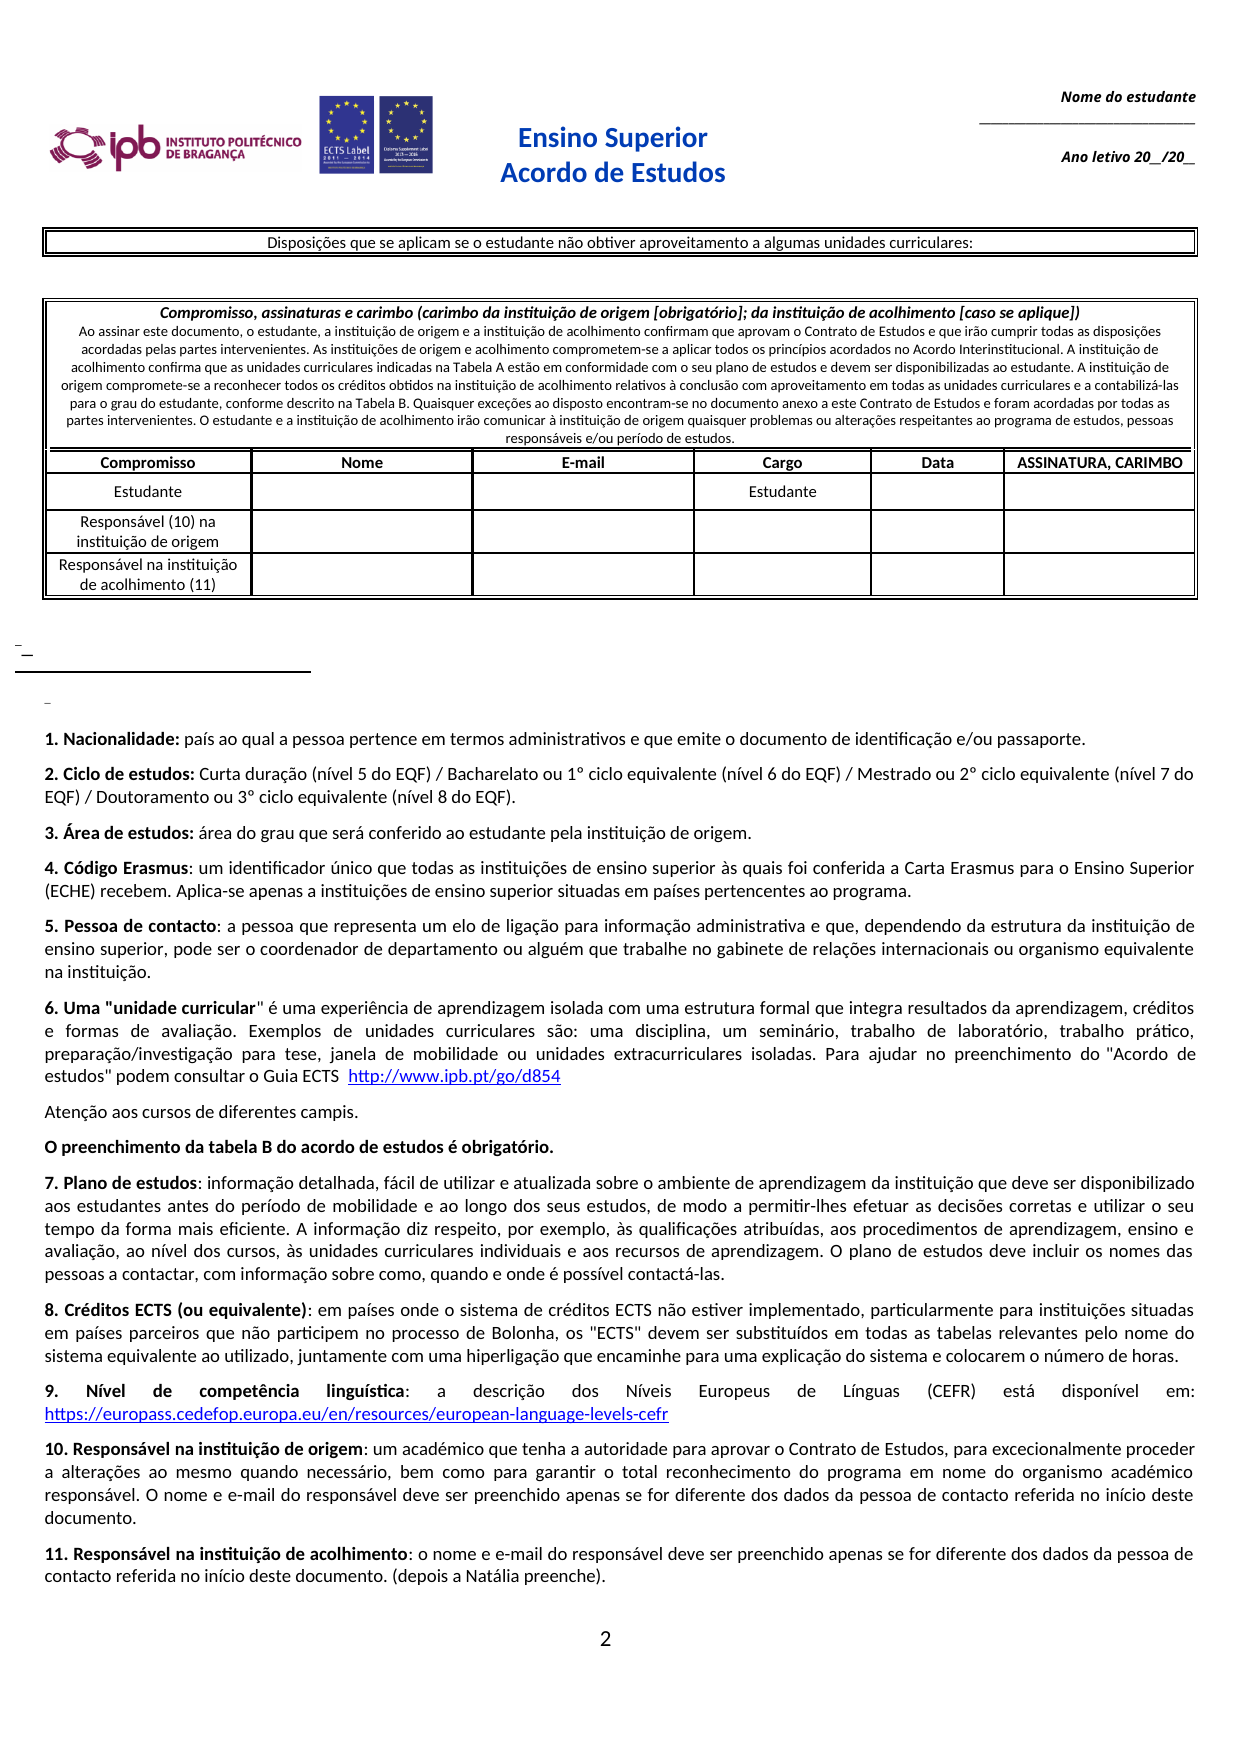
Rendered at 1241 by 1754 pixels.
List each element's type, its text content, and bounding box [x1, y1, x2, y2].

table_cell [253, 474, 471, 509]
table_cell [253, 554, 471, 595]
table_cell Cargo [695, 452, 870, 472]
table_cell Data [872, 452, 1003, 472]
table_cell [872, 474, 1003, 509]
table_cell Nome [253, 452, 471, 472]
table_cell [695, 554, 870, 595]
table_cell Estudante [695, 474, 870, 509]
table_cell Disposições que se aplicam se o estudante não obtiver aproveitamento a algumas unidades curriculares: [47, 232, 1194, 252]
table_cell [1005, 554, 1194, 595]
table_cell Responsável (10) na instituição de origem [47, 511, 250, 552]
text _ [15, 632, 1196, 659]
table_cell [1005, 511, 1194, 552]
table_cell [474, 474, 693, 509]
table_cell E-mail [474, 452, 693, 472]
table_cell [695, 511, 870, 552]
table_cell [1005, 474, 1194, 509]
table_cell Compromisso [44, 447, 250, 472]
table_cell [474, 554, 693, 595]
table_cell [253, 511, 471, 552]
table_cell Responsável na instituição de acolhimento (11) [47, 554, 250, 595]
table_cell Estudante [47, 474, 250, 509]
table_cell ASSINATURA, CARIMBO [1005, 447, 1196, 472]
picture [45, 87, 440, 179]
table_header Compromisso, assinaturas e carimbo (carimbo da instituição de origem [obrigatório]; da instituição de acolhimento [caso se aplique]) Ao assinar este documento, o estudante, a instituição de origem e a instituição de acolhimento confirmam que aprovam o Contrato de Estudos e que irão cumprir todas as disposições acordadas pelas partes intervenientes. As instituições de origem e acolhimento comprometem-se a aplicar todos os princípios acordados no Acordo Interinstitucional. A instituição de acolhimento confirma que as unidades curriculares indicadas na Tabela A estão em conformidade com o seu plano de estudos e devem ser disponibilizadas ao estudante. A instituição de origem compromete-se a reconhecer todos os créditos obtidos na instituição de acolhimento relativos à conclusão com aproveitamento em todas as unidades curriculares e a contabilizá-las para o grau do estudante, conforme descrito na Tabela B. Quaisquer exceções ao disposto encontram-se no documento anexo a este Contrato de Estudos e foram acordadas por todas as partes intervenientes. O estudante e a instituição de acolhimento irão comunicar à instituição de origem quaisquer problemas ou alterações respeitantes ao programa de estudos, pessoas responsáveis e/ou período de estudos. [47, 302, 1194, 447]
table_cell [872, 511, 1003, 552]
table_cell [474, 511, 693, 552]
table_cell [872, 554, 1003, 595]
